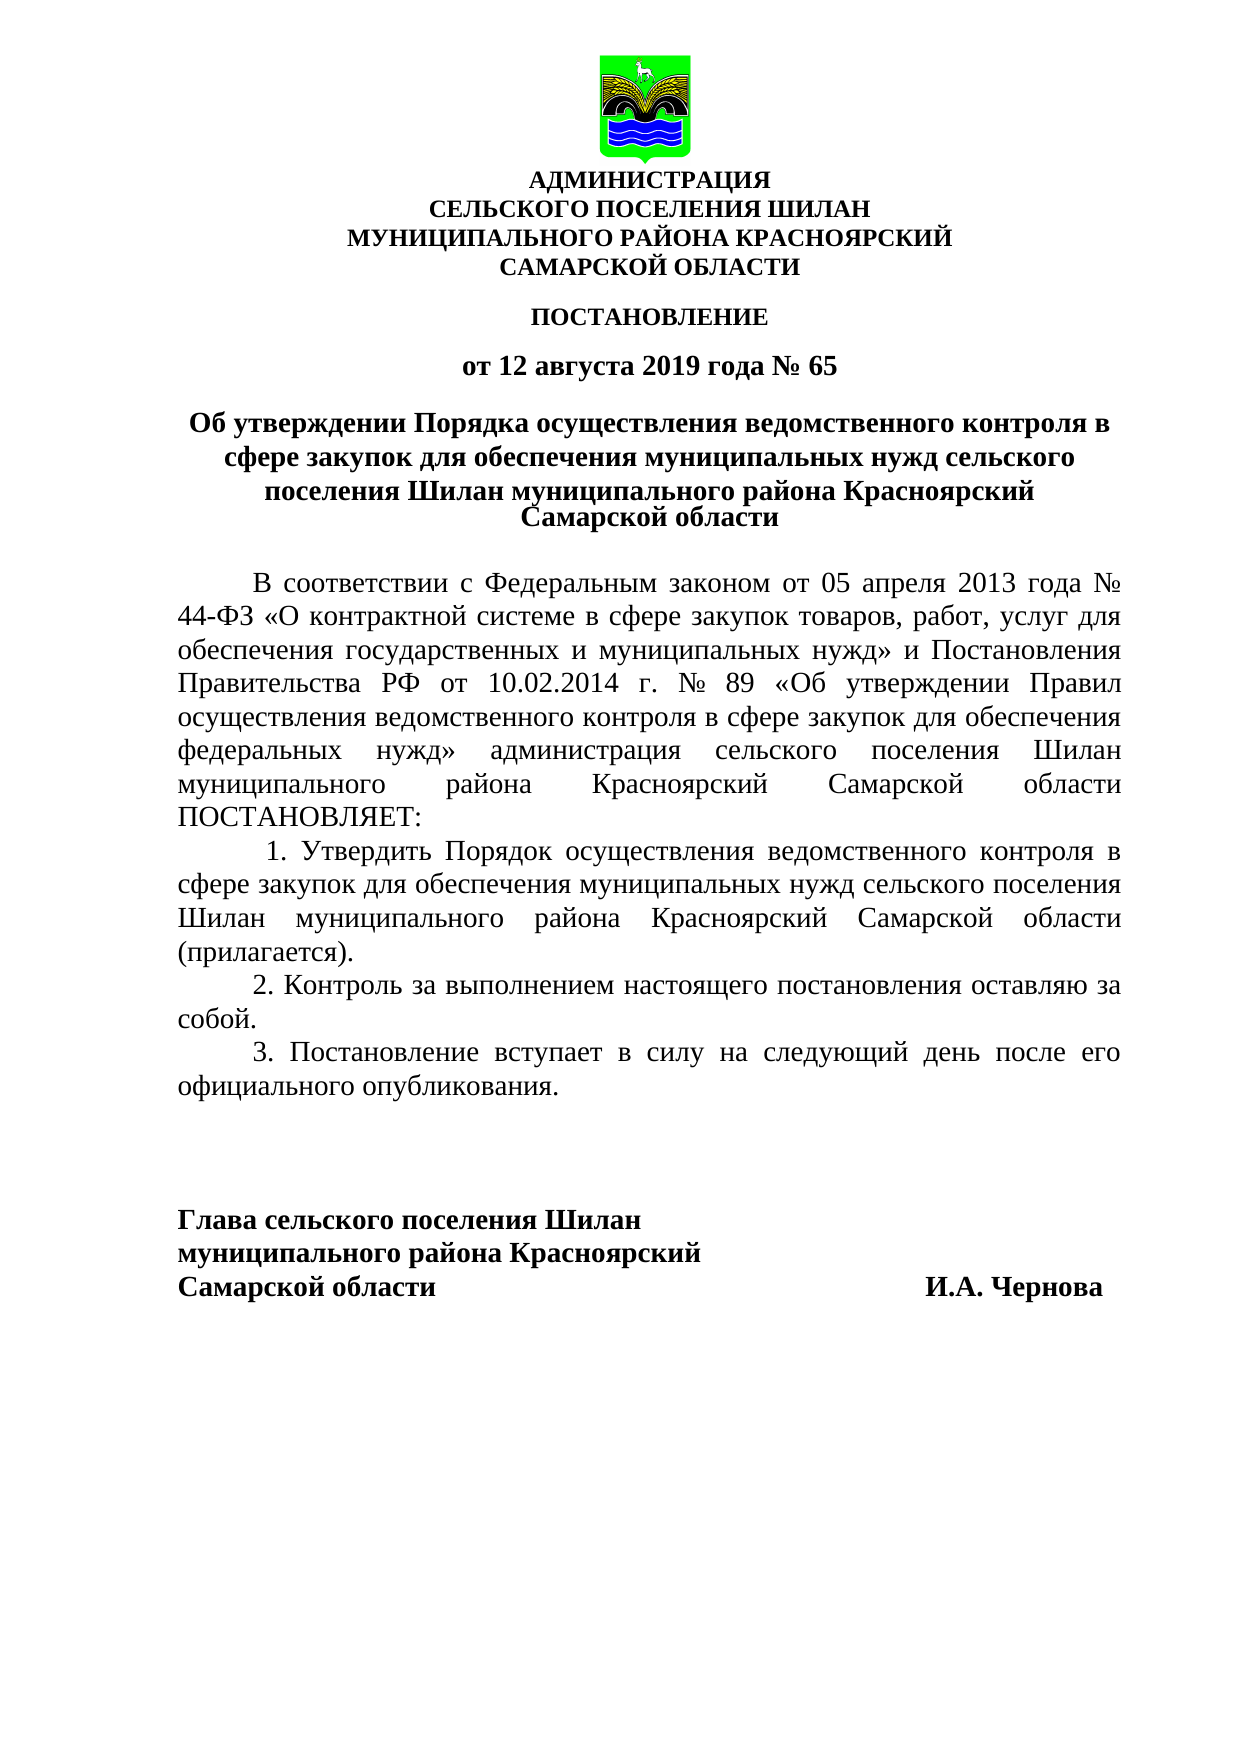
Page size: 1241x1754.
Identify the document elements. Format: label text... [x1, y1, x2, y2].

title Об утверждении Порядка осуществления ведомственного контроля в сфере закупок для обеспечения муниципальных нужд сельского поселения Шилан муниципального района Красноярский [177, 406, 1122, 506]
text Самарской области [177, 506, 1122, 531]
text от 12 августа 2019 года № 65 [177, 356, 1122, 381]
text Глава сельского поселения Шилан муниципального района Красноярский Самарской области И.А. Чернова [177, 1202, 1122, 1303]
text ПОСТАНОВЛЕНИЕ [177, 306, 1122, 331]
text 2. Контроль за выполнением настоящего постановления оставляю за собой. [177, 967, 1122, 1034]
text 3. Постановление вступает в силу на следующий день после его официального опубликования. [177, 1034, 1122, 1101]
text 1. Утвердить Порядок осуществления ведомственного контроля в сфере закупок для обеспечения муниципальных нужд сельского поселения Шилан муниципального района Красноярский Самарской области (прилагается). [177, 833, 1122, 967]
text АДМИНИСТРАЦИЯ СЕЛЬСКОГО ПОСЕЛЕНИЯ ШИЛАН МУНИЦИПАЛЬНОГО РАЙОНА КРАСНОЯРСКИЙ САМАРСКОЙ ОБЛАСТИ [177, 118, 1122, 281]
text В соответствии с Федеральным законом от 05 апреля 2013 года № 44-ФЗ «О контрактной системе в сфере закупок товаров, работ, услуг для обеспечения государственных и муниципальных нужд» и Постановления Правительства РФ от 10.02.2014 г. № 89 «Об утверждении Правил осуществления ведомственного контроля в сфере закупок для обеспечения федеральных нужд» администрация сельского поселения Шилан муниципального района Красноярский Самарской области ПОСТАНОВЛЯЕТ: [177, 565, 1122, 833]
